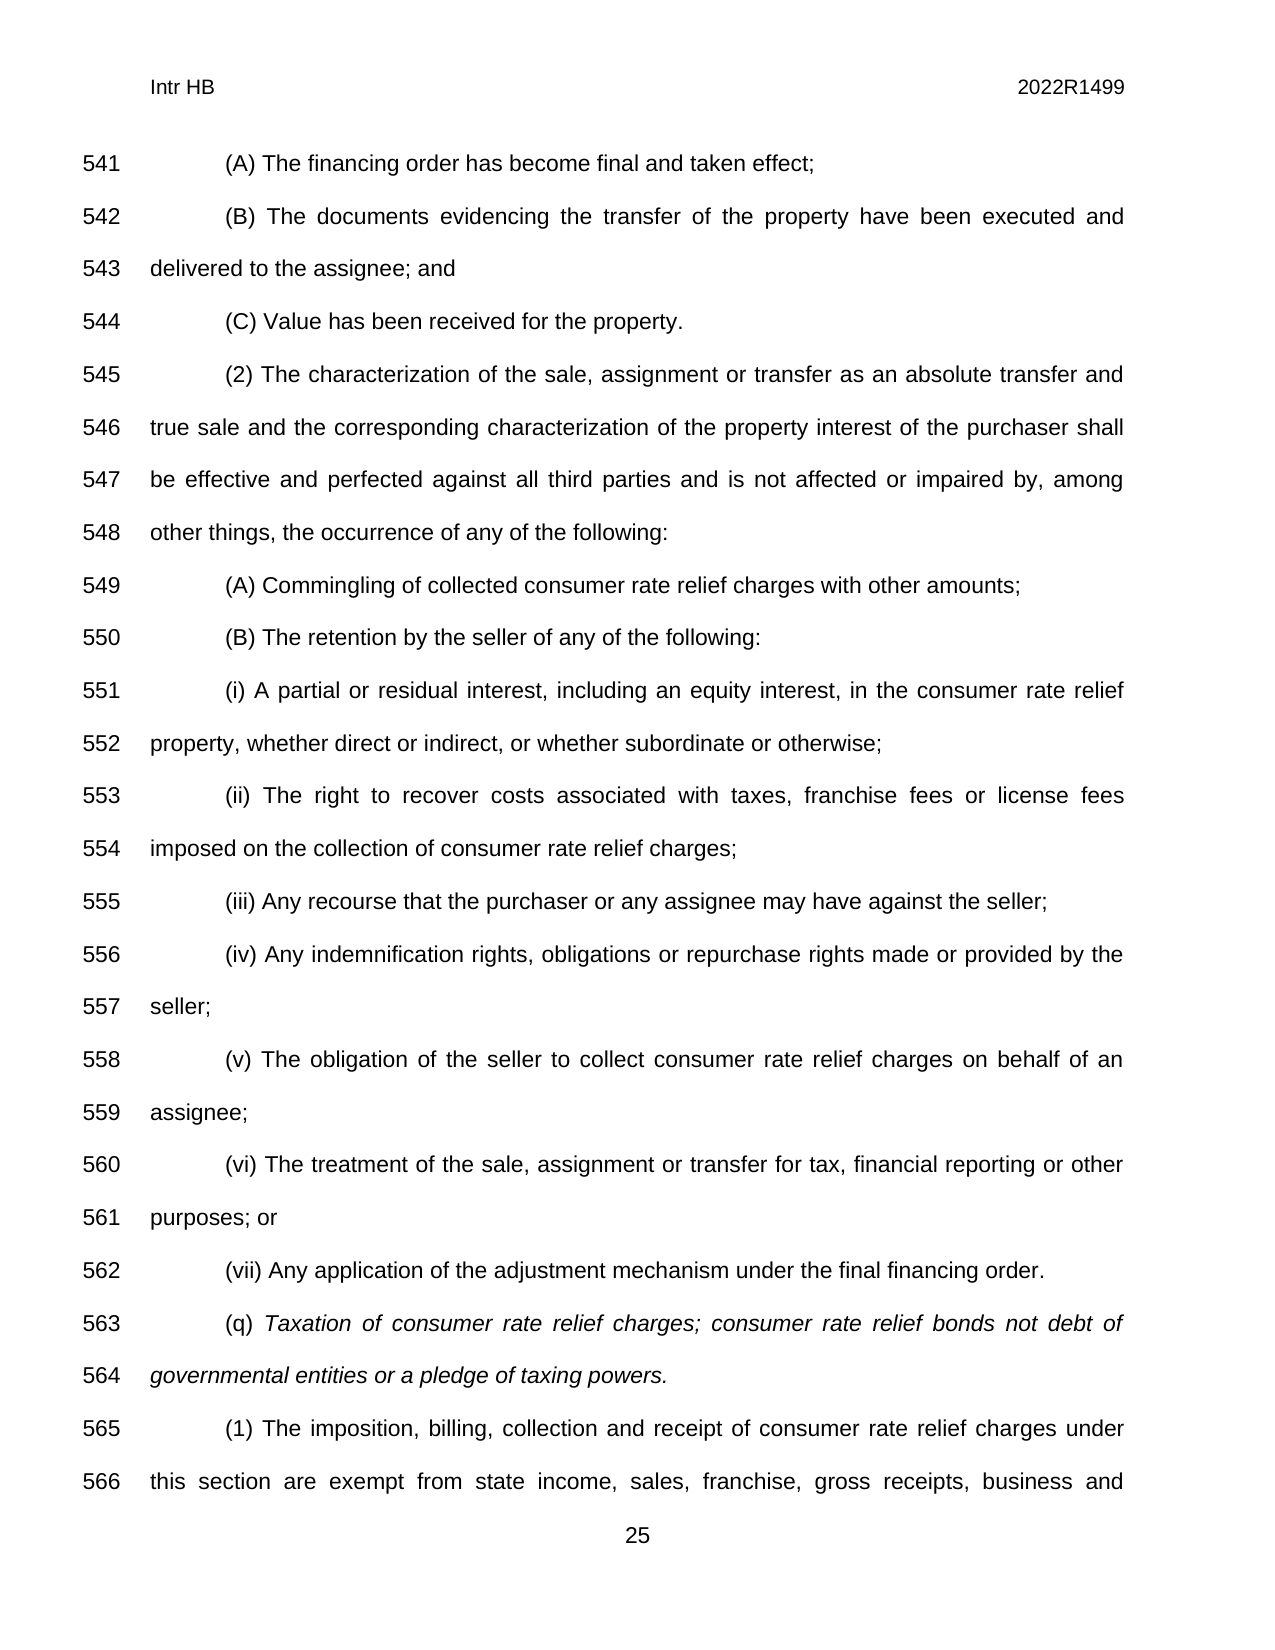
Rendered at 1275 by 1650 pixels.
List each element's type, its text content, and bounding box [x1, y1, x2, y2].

text (2) The characterization of the sale, assignment or transfer as an absolute transfer and true sale and the corresponding characterization of the property interest of the purchaser shall be effective and perfected against all third parties and is not affected or impaired by, among other things, the occurrence of any of the following: [150, 361, 1125, 545]
text (iv) Any indemnification rights, obligations or repurchase rights made or provided by the seller; [150, 941, 1125, 1020]
text (B) The retention by the seller of any of the following: [150, 624, 1125, 651]
text (iii) Any recourse that the purchaser or any assignee may have against the seller; [150, 888, 1125, 914]
text (q) Taxation of consumer rate relief charges; consumer rate relief bonds not debt of governmental entities or a pledge of taxing powers. [150, 1309, 1125, 1389]
text (v) The obligation of the seller to collect consumer rate relief charges on behalf of an assignee; [150, 1046, 1125, 1125]
text (C) Value has been received for the property. [150, 308, 1125, 334]
text (ii) The right to recover costs associated with taxes, franchise fees or license fees imposed on the collection of consumer rate relief charges; [150, 782, 1125, 862]
text (i) A partial or residual interest, including an equity interest, in the consumer rate relief property, whether direct or indirect, or whether subordinate or otherwise; [150, 677, 1125, 756]
text (A) The financing order has become final and taken effect; [150, 150, 1125, 176]
text (A) Commingling of collected consumer rate relief charges with other amounts; [150, 572, 1125, 598]
text (B) The documents evidencing the transfer of the property have been executed and delivered to the assignee; and [150, 203, 1125, 282]
text (vii) Any application of the adjustment mechanism under the final financing order. [150, 1257, 1125, 1283]
text (vi) The treatment of the sale, assignment or transfer for tax, financial reporting or other purposes; or [150, 1151, 1125, 1231]
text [150, 1415, 1125, 1494]
